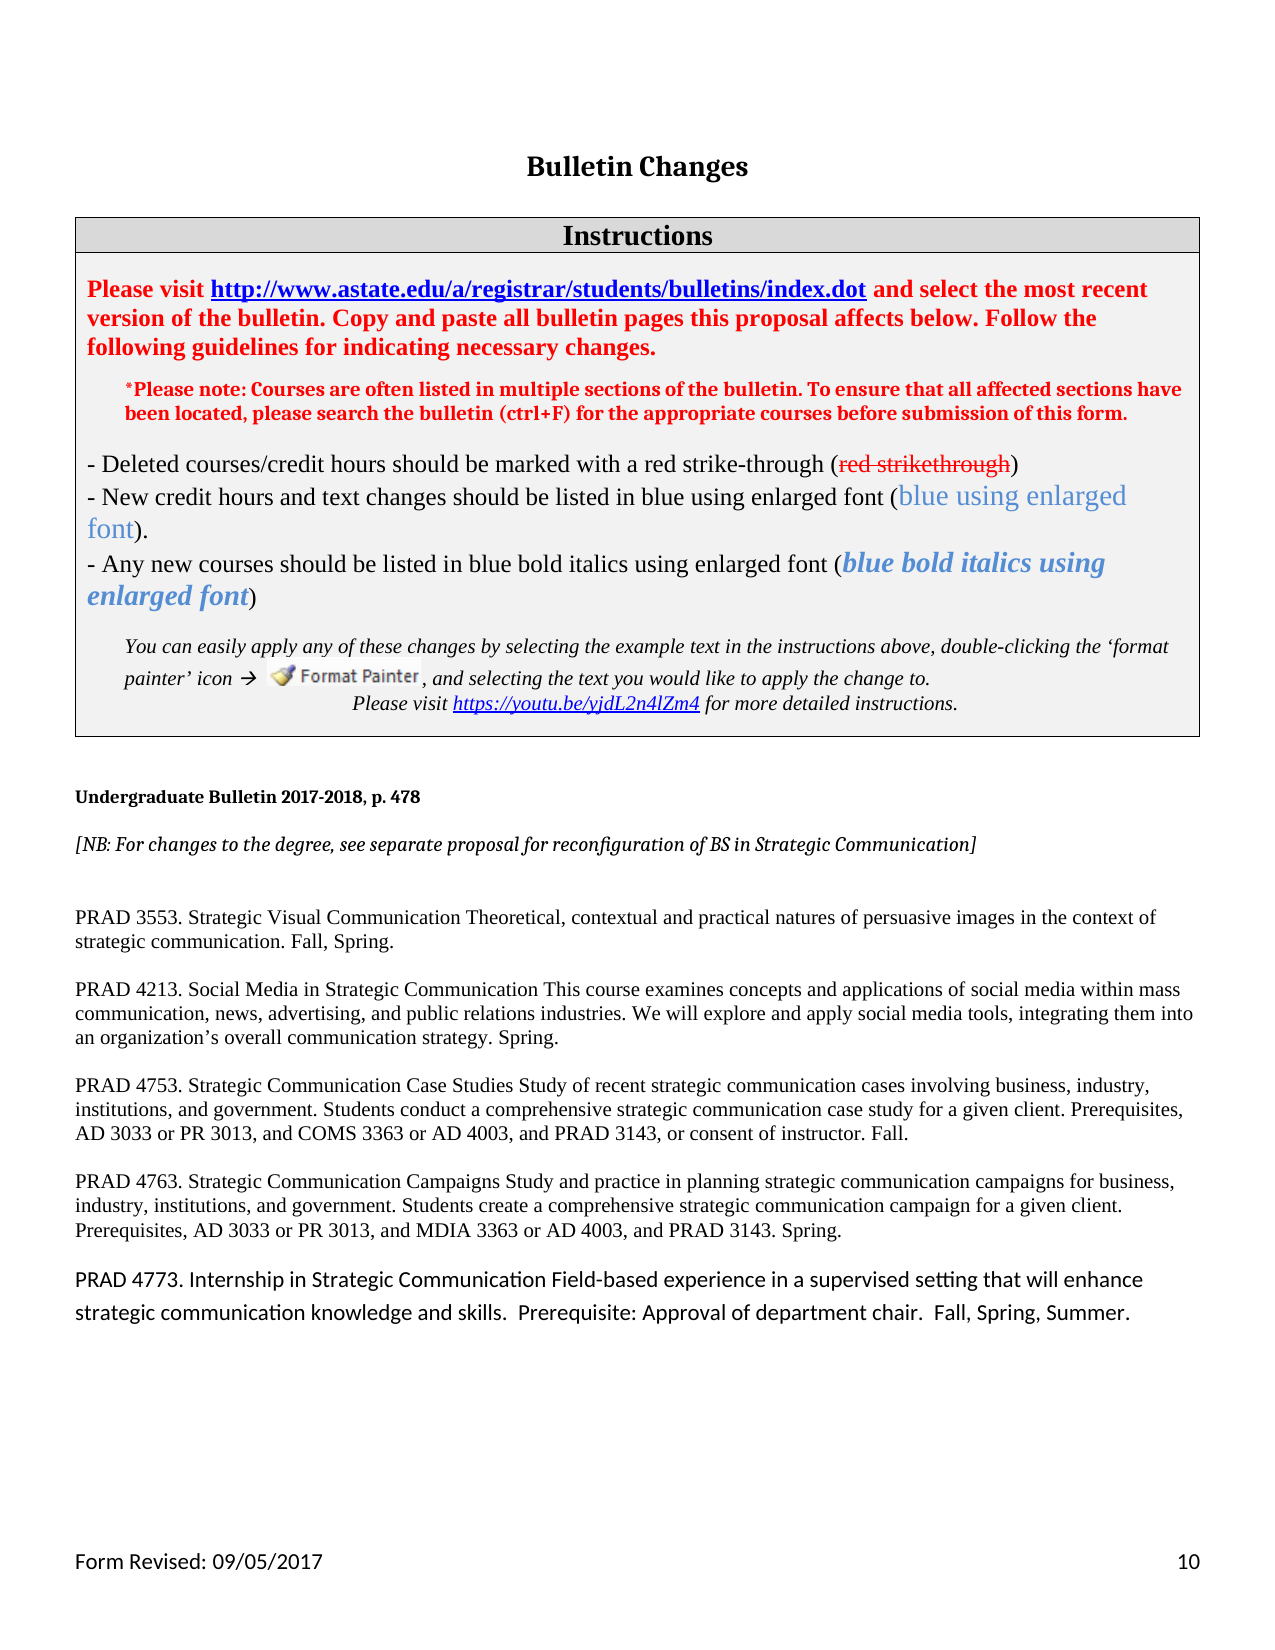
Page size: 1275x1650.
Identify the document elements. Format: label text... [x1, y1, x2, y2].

table_header Instructions [76, 218, 1199, 252]
text Bulletin Changes [75, 150, 1200, 183]
text PRAD 4763. Strategic Communication Campaigns Study and practice in planning strategic communication campaigns for business, industry, institutions, and government. Students create a comprehensive strategic communication campaign for a given client. Prerequisites, AD 3033 or PR 3013, and MDIA 3363 or AD 4003, and PRAD 3143. Spring. [75, 1169, 1200, 1242]
text [NB: For changes to the degree, see separate proposal for reconfiguration of BS in Strategic Communication] [75, 832, 1200, 856]
table_cell Please visit http://www.astate.edu/a/registrar/students/bulletins/index.dot and select the most recent version of the bulletin. Copy and paste all bulletin pages this proposal affects below. Follow the following guidelines for indicating necessary changes. *Please note: Courses are often listed in multiple sections of the bulletin. To ensure that all affected sections have been located, please search the bulletin (ctrl+F) for the appropriate courses before submission of this form. - Deleted courses/credit hours should be marked with a red strike-through (red strikethrough) - New credit hours and text changes should be listed in blue using enlarged font (blue using enlarged font). - Any new courses should be listed in blue bold italics using enlarged font (blue bold italics using enlarged font) You can easily apply any of these changes by selecting the example text in the instructions above, double-clicking the ‘format painter’ icon , and selecting the text you would like to apply the change to. Please visit https://youtu.be/yjdL2n4lZm4 for more detailed instructions. [76, 253, 1199, 736]
picture [266, 657, 422, 686]
text PRAD 4753. Strategic Communication Case Studies Study of recent strategic communication cases involving business, industry, institutions, and government. Students conduct a comprehensive strategic communication case study for a given client. Prerequisites, AD 3033 or PR 3013, and COMS 3363 or AD 4003, and PRAD 3143, or consent of instructor. Fall. [75, 1073, 1200, 1145]
text Undergraduate Bulletin 2017-2018, p. 478 [75, 787, 1200, 808]
text PRAD 3553. Strategic Visual Communication Theoretical, contextual and practical natures of persuasive images in the context of strategic communication. Fall, Spring. [75, 905, 1200, 953]
text PRAD 4213. Social Media in Strategic Communication This course examines concepts and applications of social media within mass communication, news, advertising, and public relations industries. We will explore and apply social media tools, integrating them into an organization’s overall communication strategy. Spring. [75, 977, 1200, 1049]
